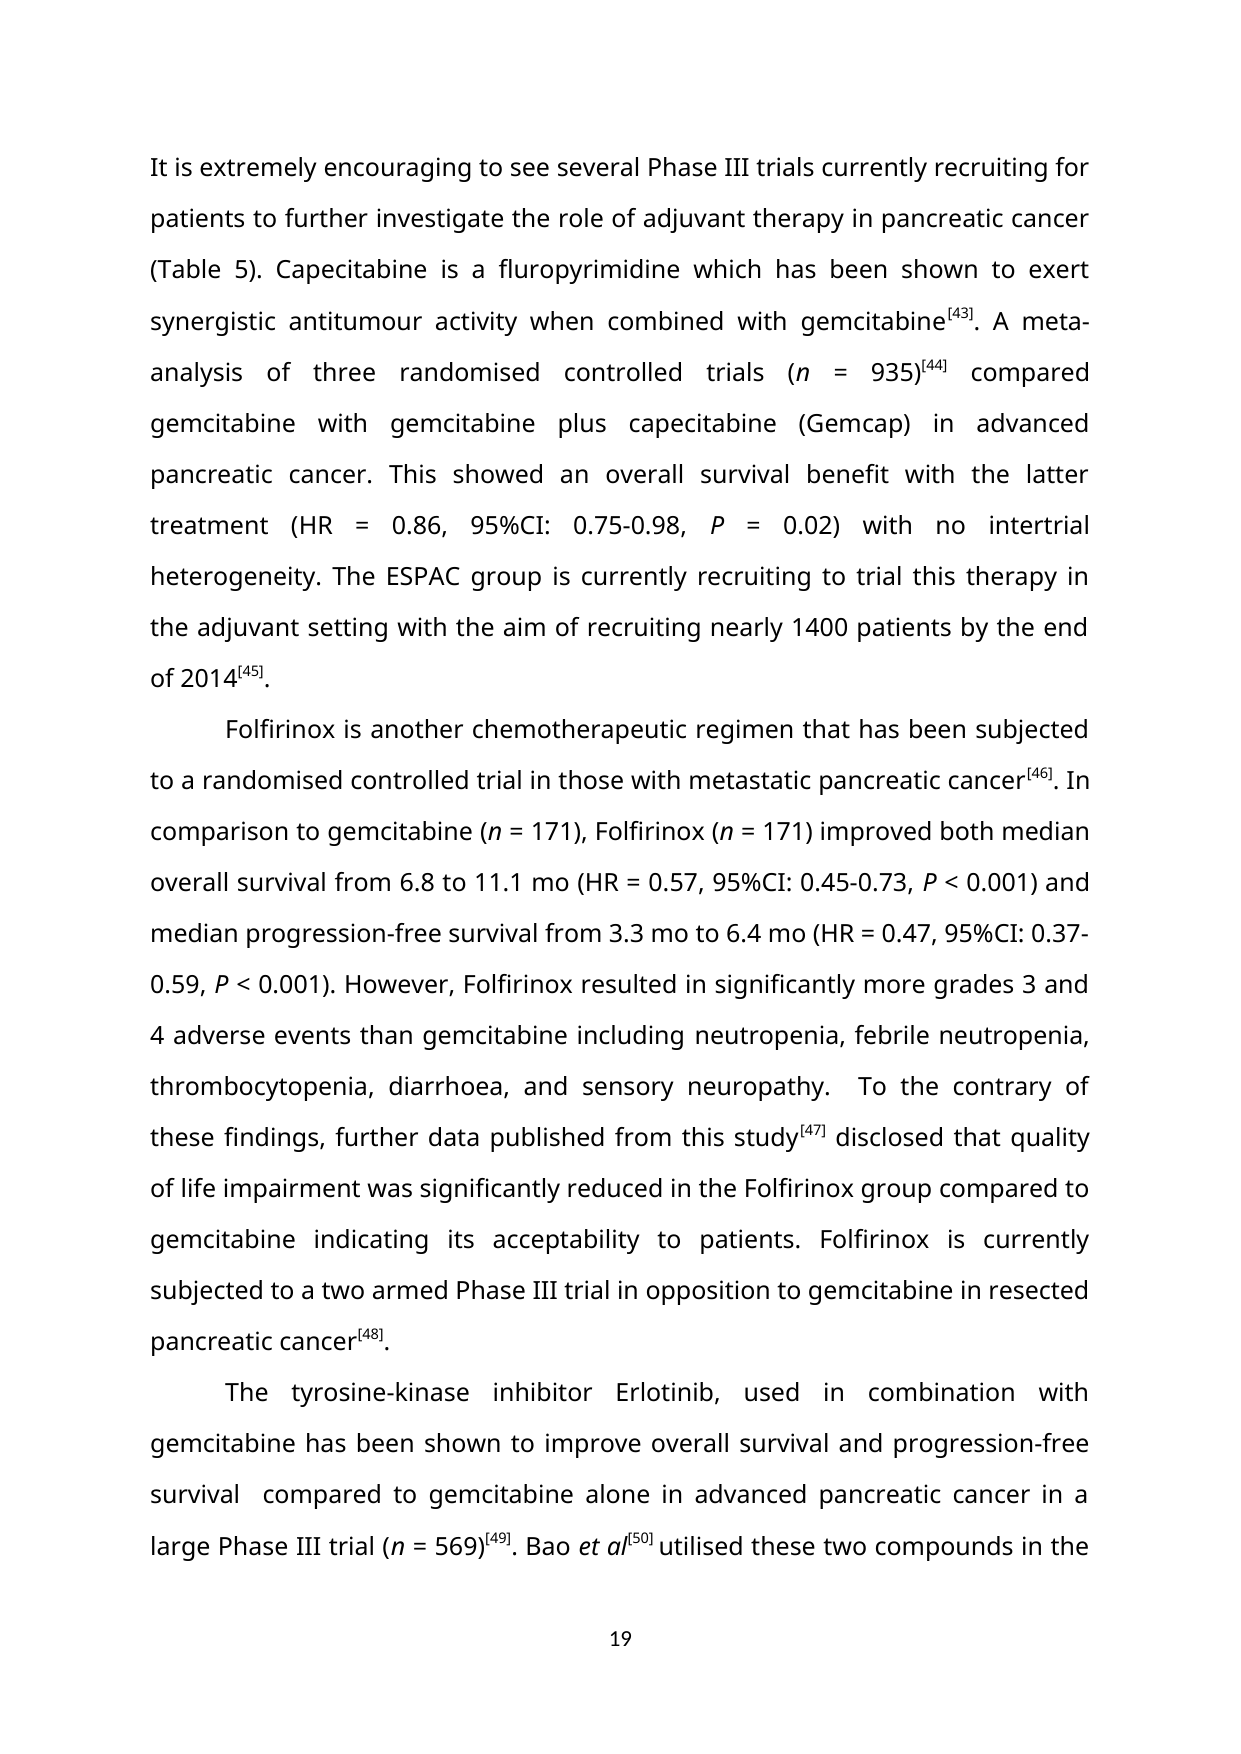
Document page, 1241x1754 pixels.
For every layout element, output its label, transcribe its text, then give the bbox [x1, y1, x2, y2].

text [150, 1375, 1090, 1562]
text Folfirinox is another chemotherapeutic regimen that has been subjected to a randomised controlled trial in those with metastatic pancreatic cancer[]. In comparison to gemcitabine (n = 171), Folfirinox (n = 171) improved both median overall survival from 6.8 to 11.1 mo (HR = 0.57, 95%CI: 0.45-0.73, P < 0.001) and median progression-free survival from 3.3 mo to 6.4 mo (HR = 0.47, 95%CI: 0.37-0.59, P < 0.001). However, Folfirinox resulted in significantly more grades 3 and 4 adverse events than gemcitabine including neutropenia, febrile neutropenia, thrombocytopenia, diarrhoea, and sensory neuropathy. To the contrary of these findings, further data published from this study[] disclosed that quality of life impairment was significantly reduced in the Folfirinox group compared to gemcitabine indicating its acceptability to patients. Folfirinox is currently subjected to a two armed Phase III trial in opposition to gemcitabine in resected pancreatic cancer[]. [150, 711, 1090, 1358]
text It is extremely encouraging to see several Phase III trials currently recruiting for patients to further investigate the role of adjuvant therapy in pancreatic cancer (Table 5). Capecitabine is a fluropyrimidine which has been shown to exert synergistic antitumour activity when combined with gemcitabine[]. A meta-analysis of three randomised controlled trials (n = 935)[] compared gemcitabine with gemcitabine plus capecitabine (Gemcap) in advanced pancreatic cancer. This showed an overall survival benefit with the latter treatment (HR = 0.86, 95%CI: 0.75-0.98, P = 0.02) with no intertrial heterogeneity. The ESPAC group is currently recruiting to trial this therapy in the adjuvant setting with the aim of recruiting nearly 1400 patients by the end of 2014[]. [150, 150, 1090, 694]
